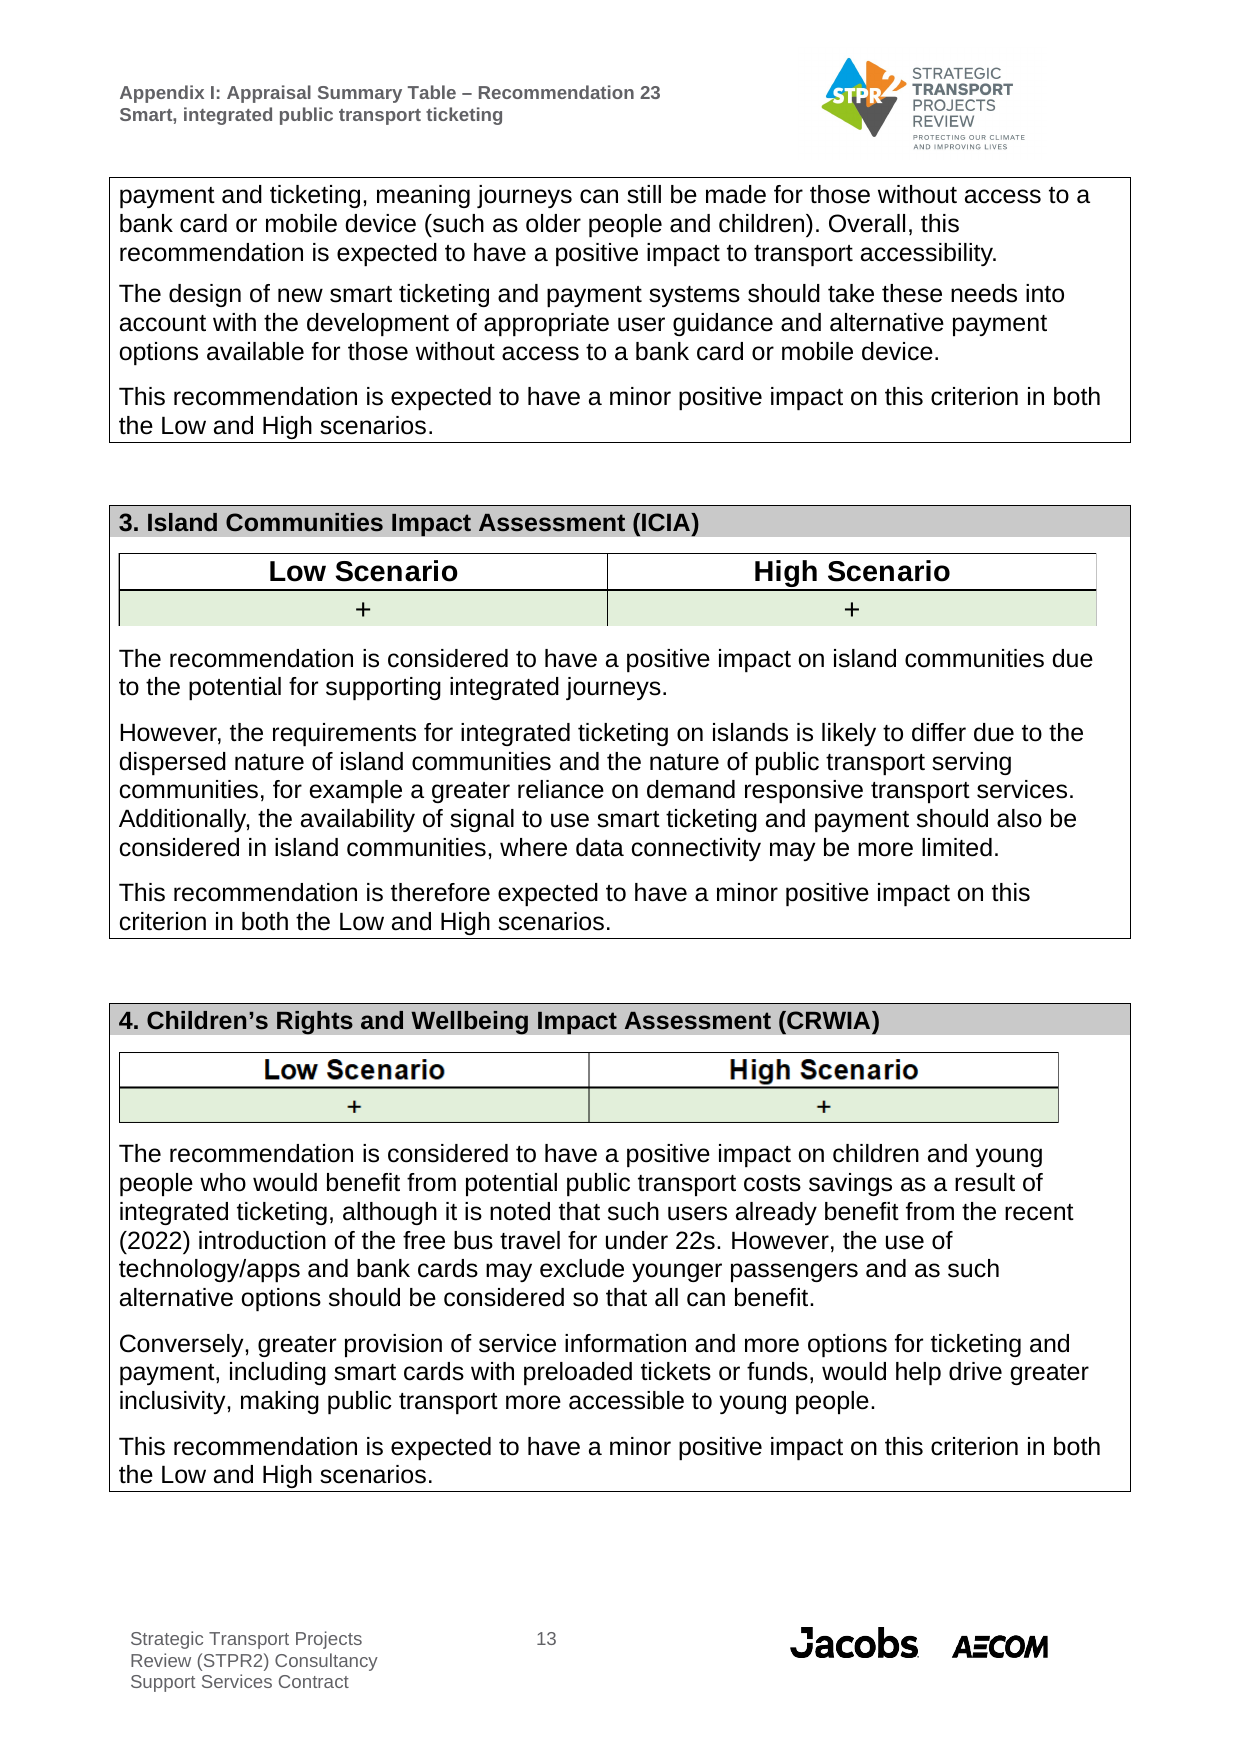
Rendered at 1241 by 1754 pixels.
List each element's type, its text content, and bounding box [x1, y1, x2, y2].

subtitle 3. Island Communities Impact Assessment (ICIA) [110, 506, 1130, 537]
text Conversely, greater provision of service information and more options for ticketing and payment, including smart cards with preloaded tickets or funds, would help drive greater inclusivity, making public transport more accessible to young people. [110, 1326, 1130, 1415]
text The recommendation is considered to have a positive impact on island communities due to the potential for supporting integrated journeys. [110, 641, 1130, 701]
text The design of new smart ticketing and payment systems should take these needs into account with the development of appropriate user guidance and alternative payment options available for those without access to a bank card or mobile device. [110, 276, 1130, 365]
picture [798, 47, 1048, 160]
text This recommendation is expected to have a minor positive impact on this criterion in both the Low and High scenarios. [110, 1428, 1130, 1491]
text However, the requirements for integrated ticketing on islands is likely to differ due to the dispersed nature of island communities and the nature of public transport serving communities, for example a greater reliance on demand responsive transport services. Additionally, the availability of signal to use smart ticketing and payment should also be considered in island communities, where data connectivity may be more limited. [110, 715, 1130, 862]
picture [781, 1627, 1048, 1658]
text The recommendation is considered to have a positive impact on children and young people who would benefit from potential public transport costs savings as a result of integrated ticketing, although it is noted that such users already benefit from the recent (2022) introduction of the free bus travel for under 22s. However, the use of technology/apps and bank cards may exclude younger passengers and as such alternative options should be considered so that all can benefit. [110, 1136, 1130, 1312]
text This recommendation is expected to have a minor positive impact on this criterion in both the Low and High scenarios. [110, 379, 1130, 442]
text This recommendation is therefore expected to have a minor positive impact on this criterion in both the Low and High scenarios. [110, 875, 1130, 938]
subtitle 4. Children’s Rights and Wellbeing Impact Assessment (CRWIA) [110, 1004, 1130, 1035]
